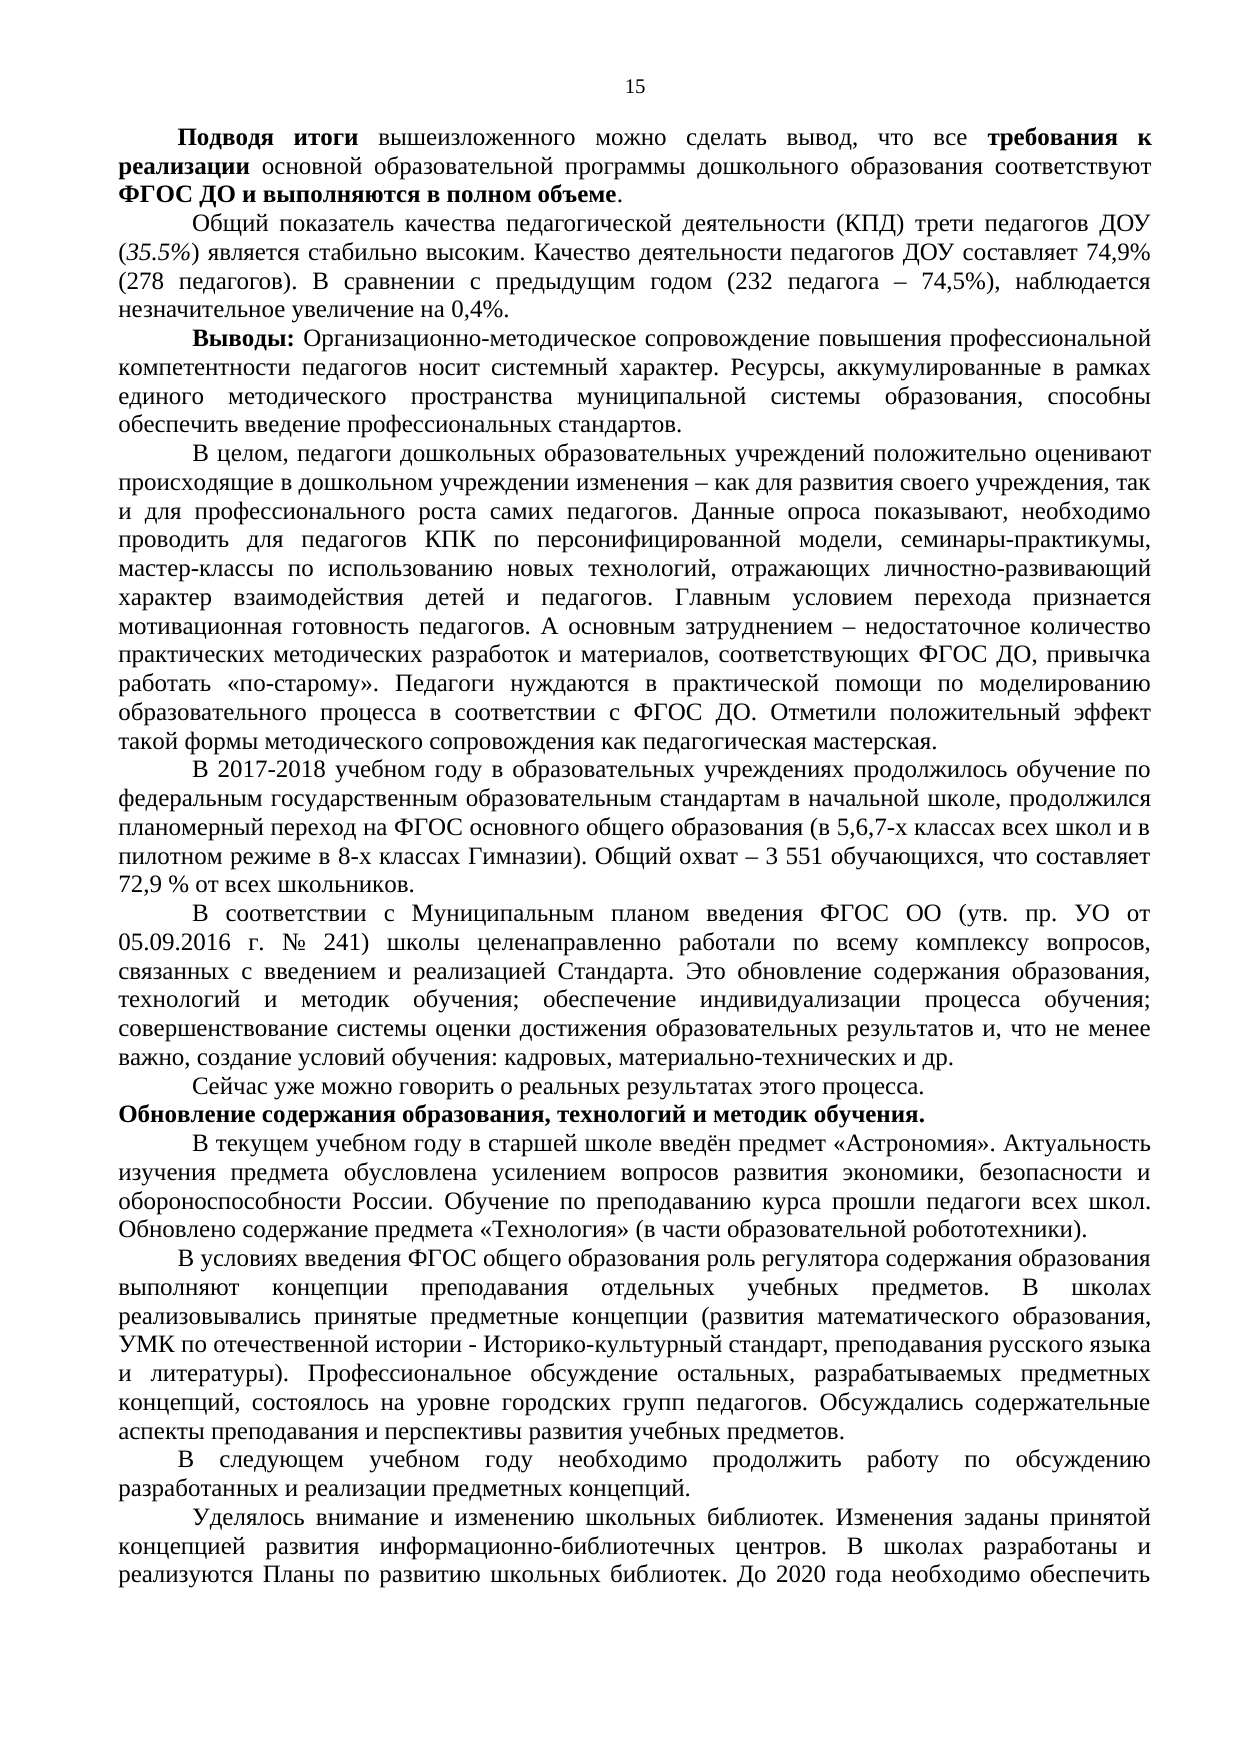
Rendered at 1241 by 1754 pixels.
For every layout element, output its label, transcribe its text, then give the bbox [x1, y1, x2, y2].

text В следующем учебном году необходимо продолжить работу по обсуждению разработанных и реализации предметных концепций. [118, 1444, 1152, 1502]
text В соответствии с Муниципальным планом введения ФГОС ОО (утв. пр. УО от 05.09.2016 г. № 241) школы целенаправленно работали по всему комплексу вопросов, связанных с введением и реализацией Стандарта. Это обновление содержания образования, технологий и методик обучения; обеспечение индивидуализации процесса обучения; совершенствование системы оценки достижения образовательных результатов и, что не менее важно, создание условий обучения: кадровых, материально-технических и др. [118, 898, 1152, 1071]
text В условиях введения ФГОС общего образования роль регулятора содержания образования выполняют концепции преподавания отдельных учебных предметов. В школах реализовывались принятые предметные концепции (развития математического образования, УМК по отечественной истории - Историко-культурный стандарт, преподавания русского языка и литературы). Профессиональное обсуждение остальных, разрабатываемых предметных концепций, состоялось на уровне городских групп педагогов. Обсуждались содержательные аспекты преподавания и перспективы развития учебных предметов. [118, 1243, 1152, 1444]
text Обновление содержания образования, технологий и методик обучения. [118, 1099, 1152, 1128]
text Сейчас уже можно говорить о реальных результатах этого процесса. [118, 1071, 1152, 1099]
text В 2017-2018 учебном году в образовательных учреждениях продолжилось обучение по федеральным государственным образовательным стандартам в начальной школе, продолжился планомерный переход на ФГОС основного общего образования (в 5,6,7-х классах всех школ и в пилотном режиме в 8-х классах Гимназии). Общий охват – 3 551 обучающихся, что составляет 72,9 % от всех школьников. [118, 754, 1152, 898]
text Выводы: Организационно-методическое сопровождение повышения профессиональной компетентности педагогов носит системный характер. Ресурсы, аккумулированные в рамках единого методического пространства муниципальной системы образования, способны обеспечить введение профессиональных стандартов. [118, 323, 1152, 438]
text Подводя итоги вышеизложенного можно сделать вывод, что все требования к реализации основной образовательной программы дошкольного образования соответствуют ФГОС ДО и выполняются в полном объеме. [118, 122, 1152, 208]
text В целом, педагоги дошкольных образовательных учреждений положительно оценивают происходящие в дошкольном учреждении изменения – как для развития своего учреждения, так и для профессионального роста самих педагогов. Данные опроса показывают, необходимо проводить для педагогов КПК по персонифицированной модели, семинары-практикумы, мастер-классы по использованию новых технологий, отражающих личностно-развивающий характер взаимодействия детей и педагогов. Главным условием перехода признается мотивационная готовность педагогов. А основным затруднением – недостаточное количество практических методических разработок и материалов, соответствующих ФГОС ДО, привычка работать «по-старому». Педагоги нуждаются в практической помощи по моделированию образовательного процесса в соответствии с ФГОС ДО. Отметили положительный эффект такой формы методического сопровождения как педагогическая мастерская. [118, 438, 1152, 754]
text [118, 1502, 1152, 1588]
text Общий показатель качества педагогической деятельности (КПД) трети педагогов ДОУ (35.5%) является стабильно высоким. Качество деятельности педагогов ДОУ составляет 74,9% (278 педагогов). В сравнении с предыдущим годом (232 педагога – 74,5%), наблюдается незначительное увеличение на 0,4%. [118, 208, 1152, 323]
text В текущем учебном году в старшей школе введён предмет «Астрономия». Актуальность изучения предмета обусловлена усилением вопросов развития экономики, безопасности и обороноспособности России. Обучение по преподаванию курса прошли педагоги всех школ. Обновлено содержание предмета «Технология» (в части образовательной робототехники). [118, 1128, 1152, 1243]
